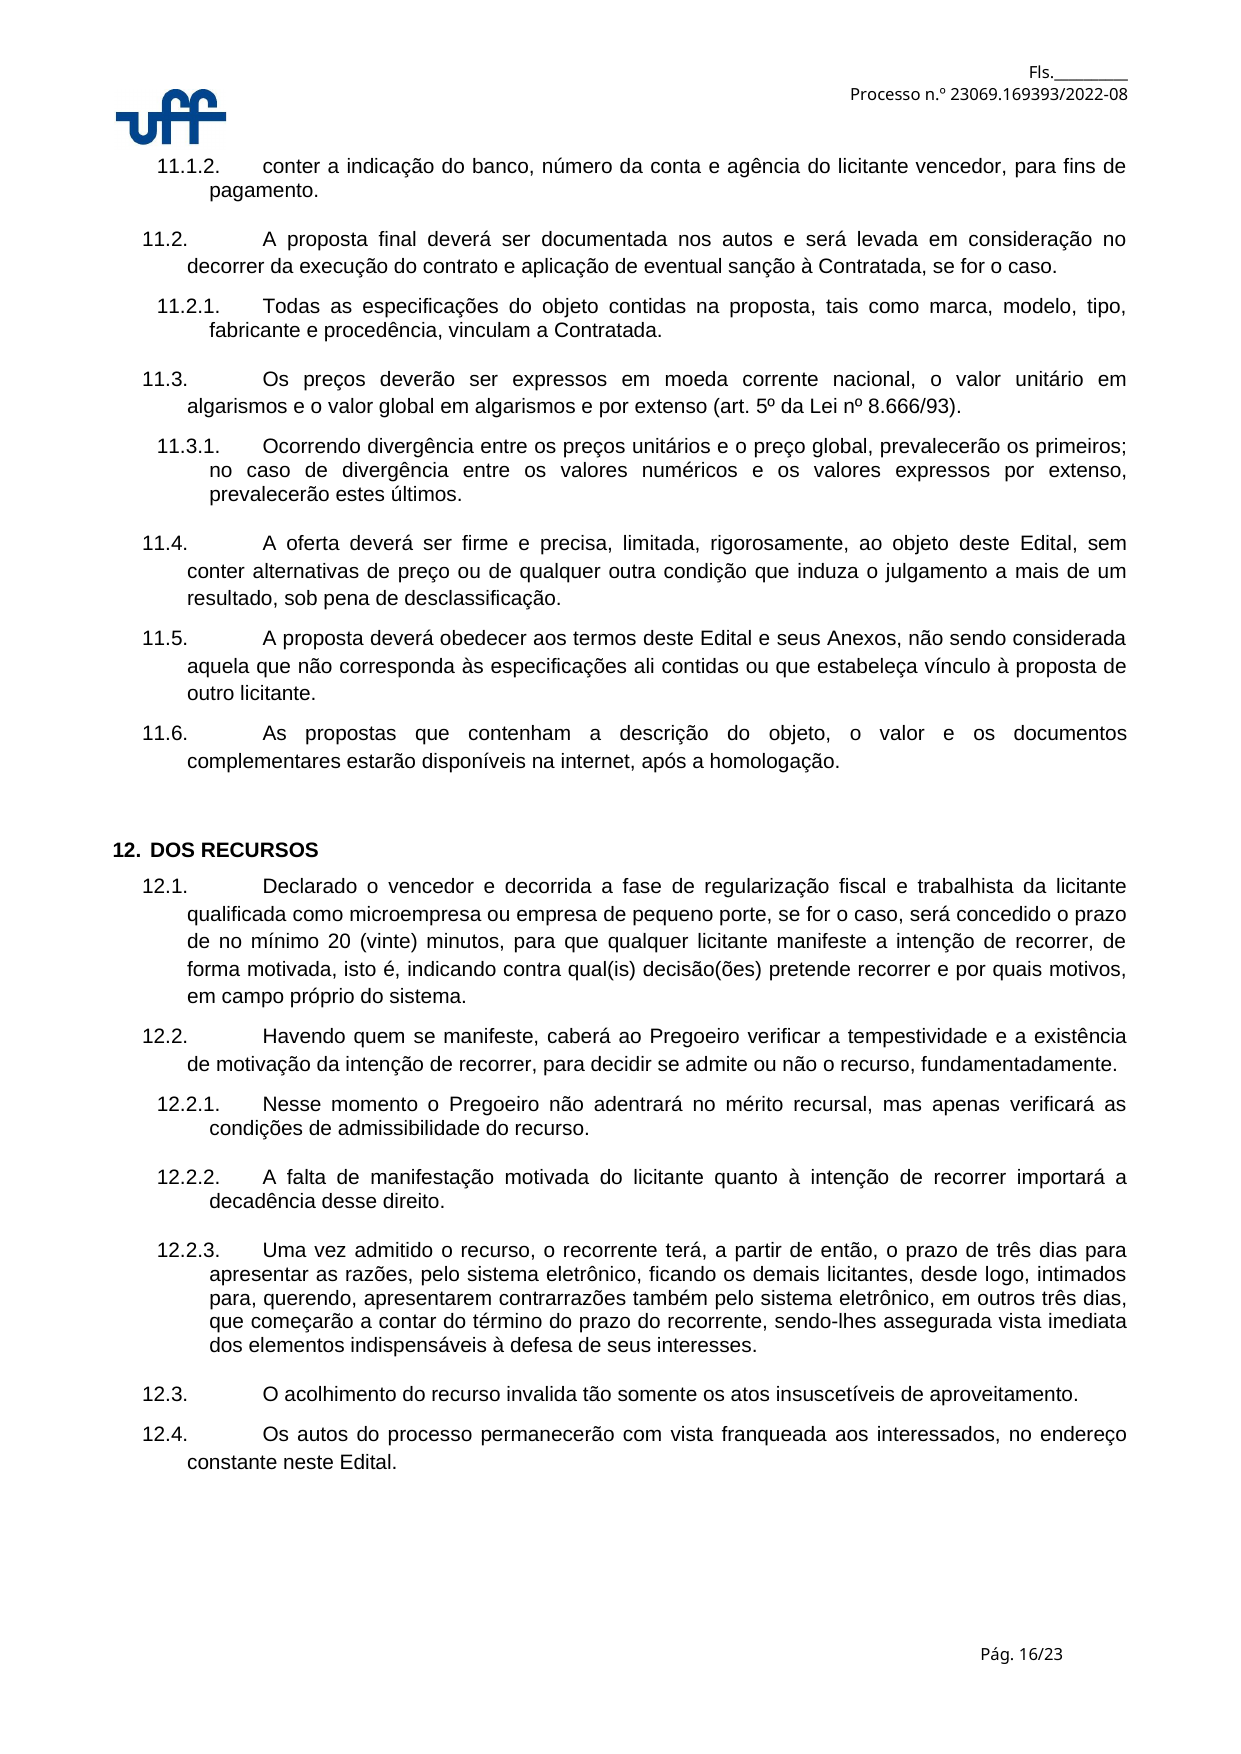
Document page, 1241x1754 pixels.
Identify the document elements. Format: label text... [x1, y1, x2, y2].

list Os preços deverão ser expressos em moeda corrente nacional, o valor unitário em algarismos e o valor global em algarismos e por extenso (art. 5º da Lei nº 8.666/93). [142, 367, 1128, 418]
list Declarado o vencedor e decorrida a fase de regularização fiscal e trabalhista da licitante qualificada como microempresa ou empresa de pequeno porte, se for o caso, será concedido o prazo de no mínimo 20 (vinte) minutos, para que qualquer licitante manifeste a intenção de recorrer, de forma motivada, isto é, indicando contra qual(is) decisão(ões) pretende recorrer e por quais motivos, em campo próprio do sistema. [142, 874, 1128, 1008]
list Havendo quem se manifeste, caberá ao Pregoeiro verificar a tempestividade e a existência de motivação da intenção de recorrer, para decidir se admite ou não o recurso, fundamentadamente. [142, 1024, 1128, 1076]
list Os autos do processo permanecerão com vista franqueada aos interessados, no endereço constante neste Edital. [142, 1422, 1128, 1474]
list Nesse momento o Pregoeiro não adentrará no mérito recursal, mas apenas verificará as condições de admissibilidade do recurso. [157, 1092, 1128, 1139]
picture [114, 89, 227, 150]
list A falta de manifestação motivada do licitante quanto à intenção de recorrer importará a decadência desse direito. [157, 1164, 1128, 1212]
list A proposta final deverá ser documentada nos autos e será levada em consideração no decorrer da execução do contrato e aplicação de eventual sanção à Contratada, se for o caso. [142, 226, 1128, 278]
list O acolhimento do recurso invalida tão somente os atos insuscetíveis de aproveitamento. [142, 1382, 1128, 1406]
list DOS RECURSOS [112, 838, 1128, 862]
list A proposta deverá obedecer aos termos deste Edital e seus Anexos, não sendo considerada aquela que não corresponda às especificações ali contidas ou que estabeleça vínculo à proposta de outro licitante. [142, 626, 1128, 705]
list conter a indicação do banco, número da conta e agência do licitante vencedor, para fins de pagamento. [157, 153, 1128, 201]
list Ocorrendo divergência entre os preços unitários e o preço global, prevalecerão os primeiros; no caso de divergência entre os valores numéricos e os valores expressos por extenso, prevalecerão estes últimos. [157, 434, 1128, 506]
list As propostas que contenham a descrição do objeto, o valor e os documentos complementares estarão disponíveis na internet, após a homologação. [142, 721, 1128, 773]
list Uma vez admitido o recurso, o recorrente terá, a partir de então, o prazo de três dias para apresentar as razões, pelo sistema eletrônico, ficando os demais licitantes, desde logo, intimados para, querendo, apresentarem contrarrazões também pelo sistema eletrônico, em outros três dias, que começarão a contar do término do prazo do recorrente, sendo-lhes assegurada vista imediata dos elementos indispensáveis à defesa de seus interesses. [157, 1237, 1128, 1357]
list A oferta deverá ser firme e precisa, limitada, rigorosamente, ao objeto deste Edital, sem conter alternativas de preço ou de qualquer outra condição que induza o julgamento a mais de um resultado, sob pena de desclassificação. [142, 531, 1128, 610]
list Todas as especificações do objeto contidas na proposta, tais como marca, modelo, tipo, fabricante e procedência, vinculam a Contratada. [157, 294, 1128, 342]
